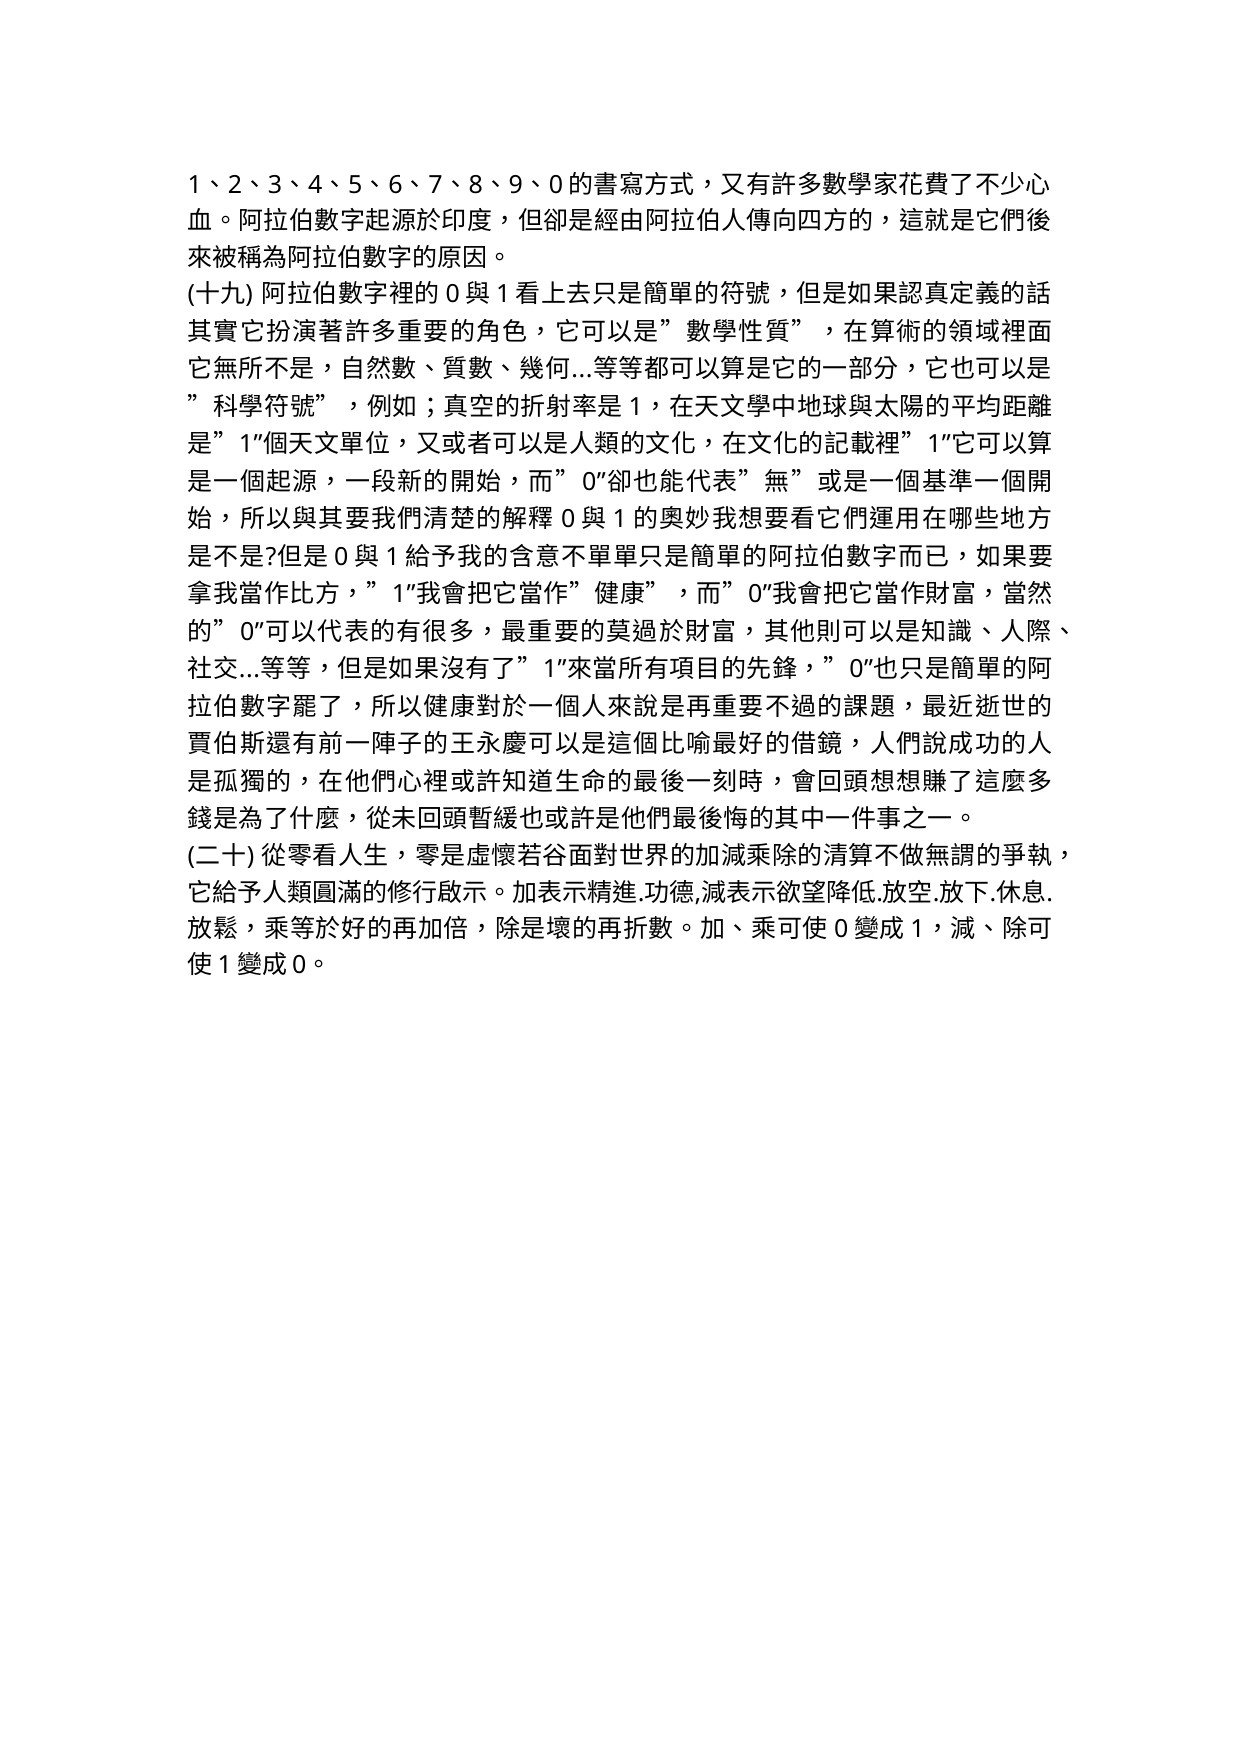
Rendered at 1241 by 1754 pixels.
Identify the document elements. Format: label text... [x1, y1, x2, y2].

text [187, 164, 1053, 273]
text (二十) 從零看人生，零是虛懷若谷面對世界的加減乘除的清算不做無謂的爭執，它給予人類圓滿的修行啟示。加表示精進.功德,減表示欲望降低.放空.放下.休息.放鬆，乘等於好的再加倍，除是壞的再折數。加、乘可使0變成1，減、除可使1變成0。 [187, 836, 1053, 981]
text (十九) 阿拉伯數字裡的0與1看上去只是簡單的符號，但是如果認真定義的話其實它扮演著許多重要的角色，它可以是”數學性質”，在算術的領域裡面它無所不是，自然數、質數、幾何...等等都可以算是它的一部分，它也可以是”科學符號”，例如；真空的折射率是1，在天文學中地球與太陽的平均距離是”1”個天文單位，又或者可以是人類的文化，在文化的記載裡”1”它可以算是一個起源，一段新的開始，而”0”卻也能代表”無”或是一個基準一個開始，所以與其要我們清楚的解釋0與1的奧妙我想要看它們運用在哪些地方是不是?但是0與1給予我的含意不單單只是簡單的阿拉伯數字而已，如果要拿我當作比方，”1”我會把它當作”健康”，而”0”我會把它當作財富，當然的”0”可以代表的有很多，最重要的莫過於財富，其他則可以是知識、人際、社交...等等，但是如果沒有了”1”來當所有項目的先鋒，”0”也只是簡單的阿拉伯數字罷了，所以健康對於一個人來說是再重要不過的課題，最近逝世的賈伯斯還有前一陣子的王永慶可以是這個比喻最好的借鏡，人們說成功的人是孤獨的，在他們心裡或許知道生命的最後一刻時，會回頭想想賺了這麼多錢是為了什麼，從未回頭暫緩也或許是他們最後悔的其中一件事之一。 [187, 273, 1053, 836]
